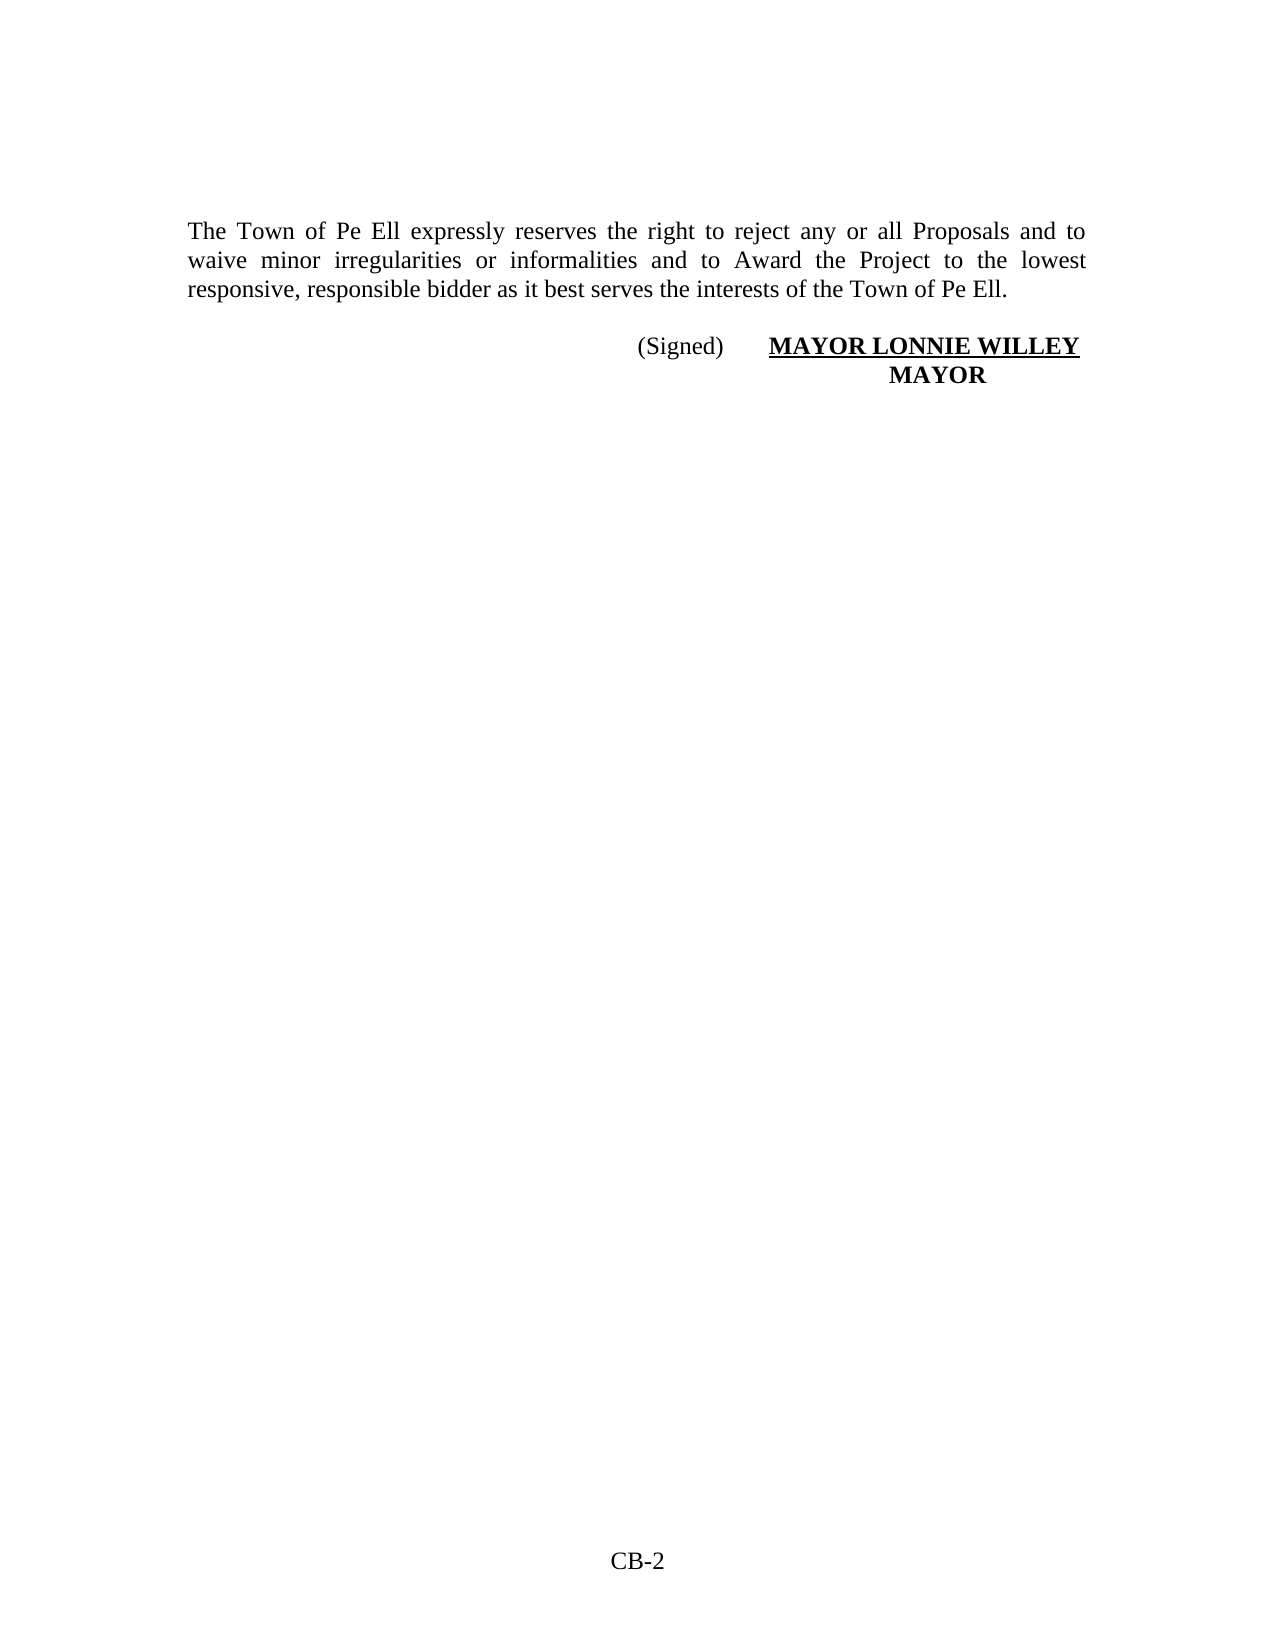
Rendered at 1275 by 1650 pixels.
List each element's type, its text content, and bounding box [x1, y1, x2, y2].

subtitle MAYOR [787, 360, 1087, 389]
text The Town of Pe Ell expressly reserves the right to reject any or all Proposals and to waive minor irregularities or informalities and to Award the Project to the lowest responsive, responsible bidder as it best serves the interests of the Town of Pe Ell. [187, 216, 1087, 302]
text (Signed) MAYOR LONNIE WILLEY [637, 331, 1125, 360]
